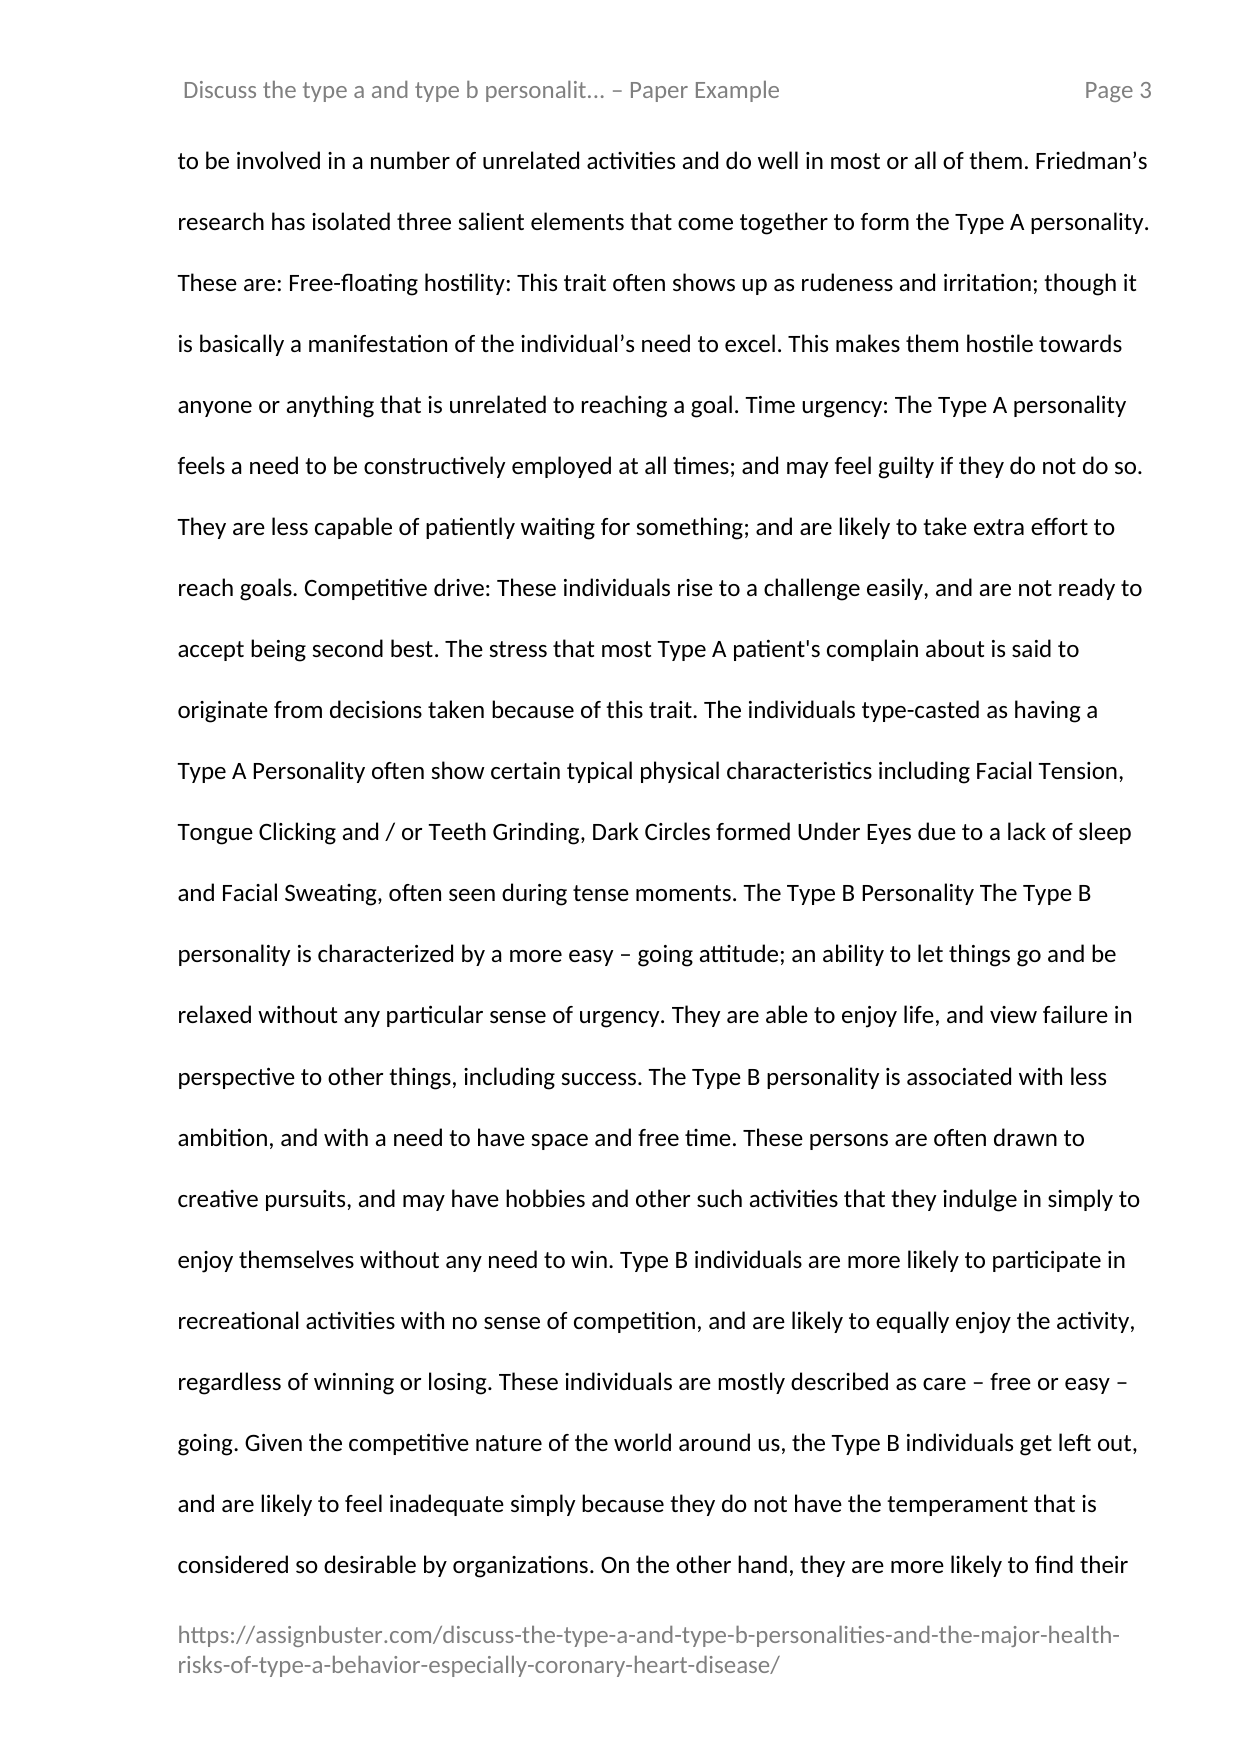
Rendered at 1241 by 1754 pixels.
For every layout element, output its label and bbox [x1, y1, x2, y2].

text [177, 145, 1152, 1579]
